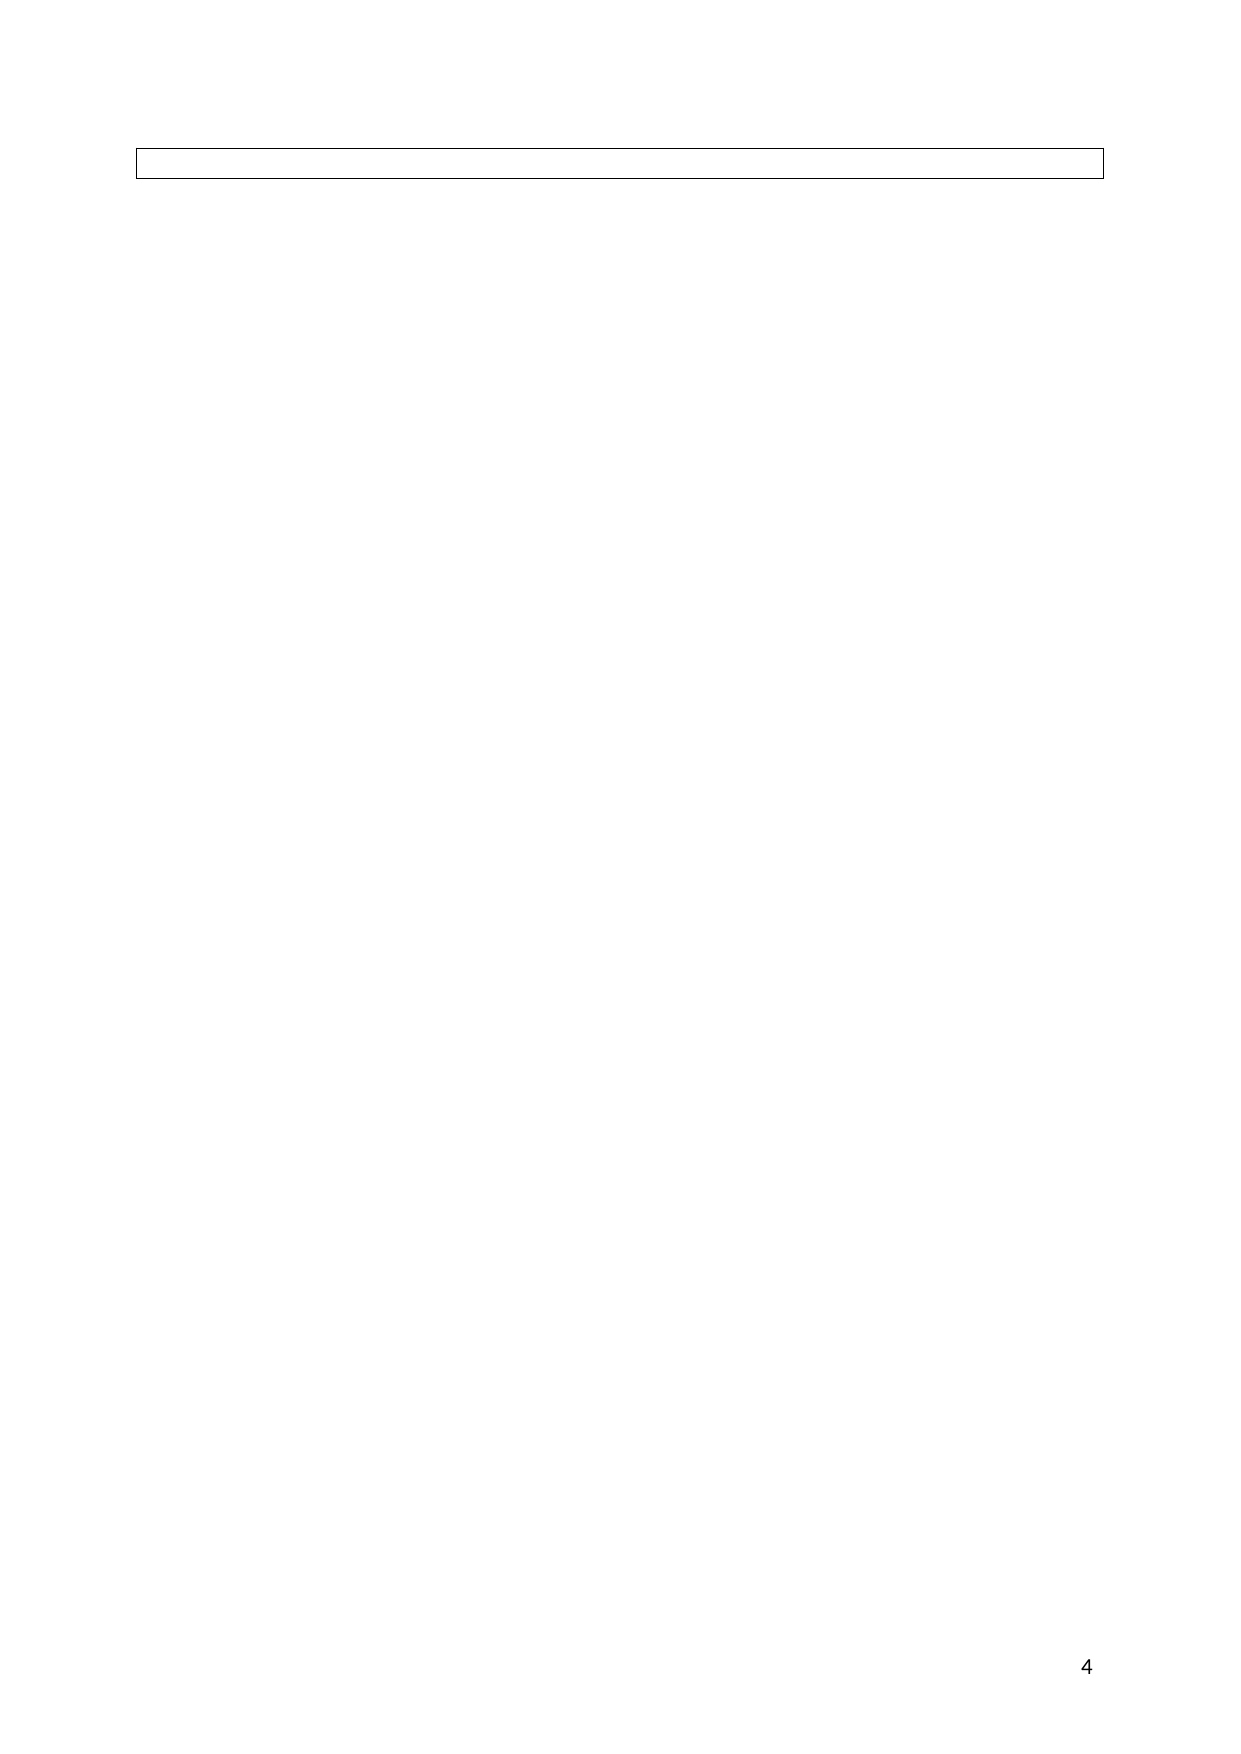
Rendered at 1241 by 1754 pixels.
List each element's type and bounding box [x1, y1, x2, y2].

table_header [137, 149, 1103, 177]
